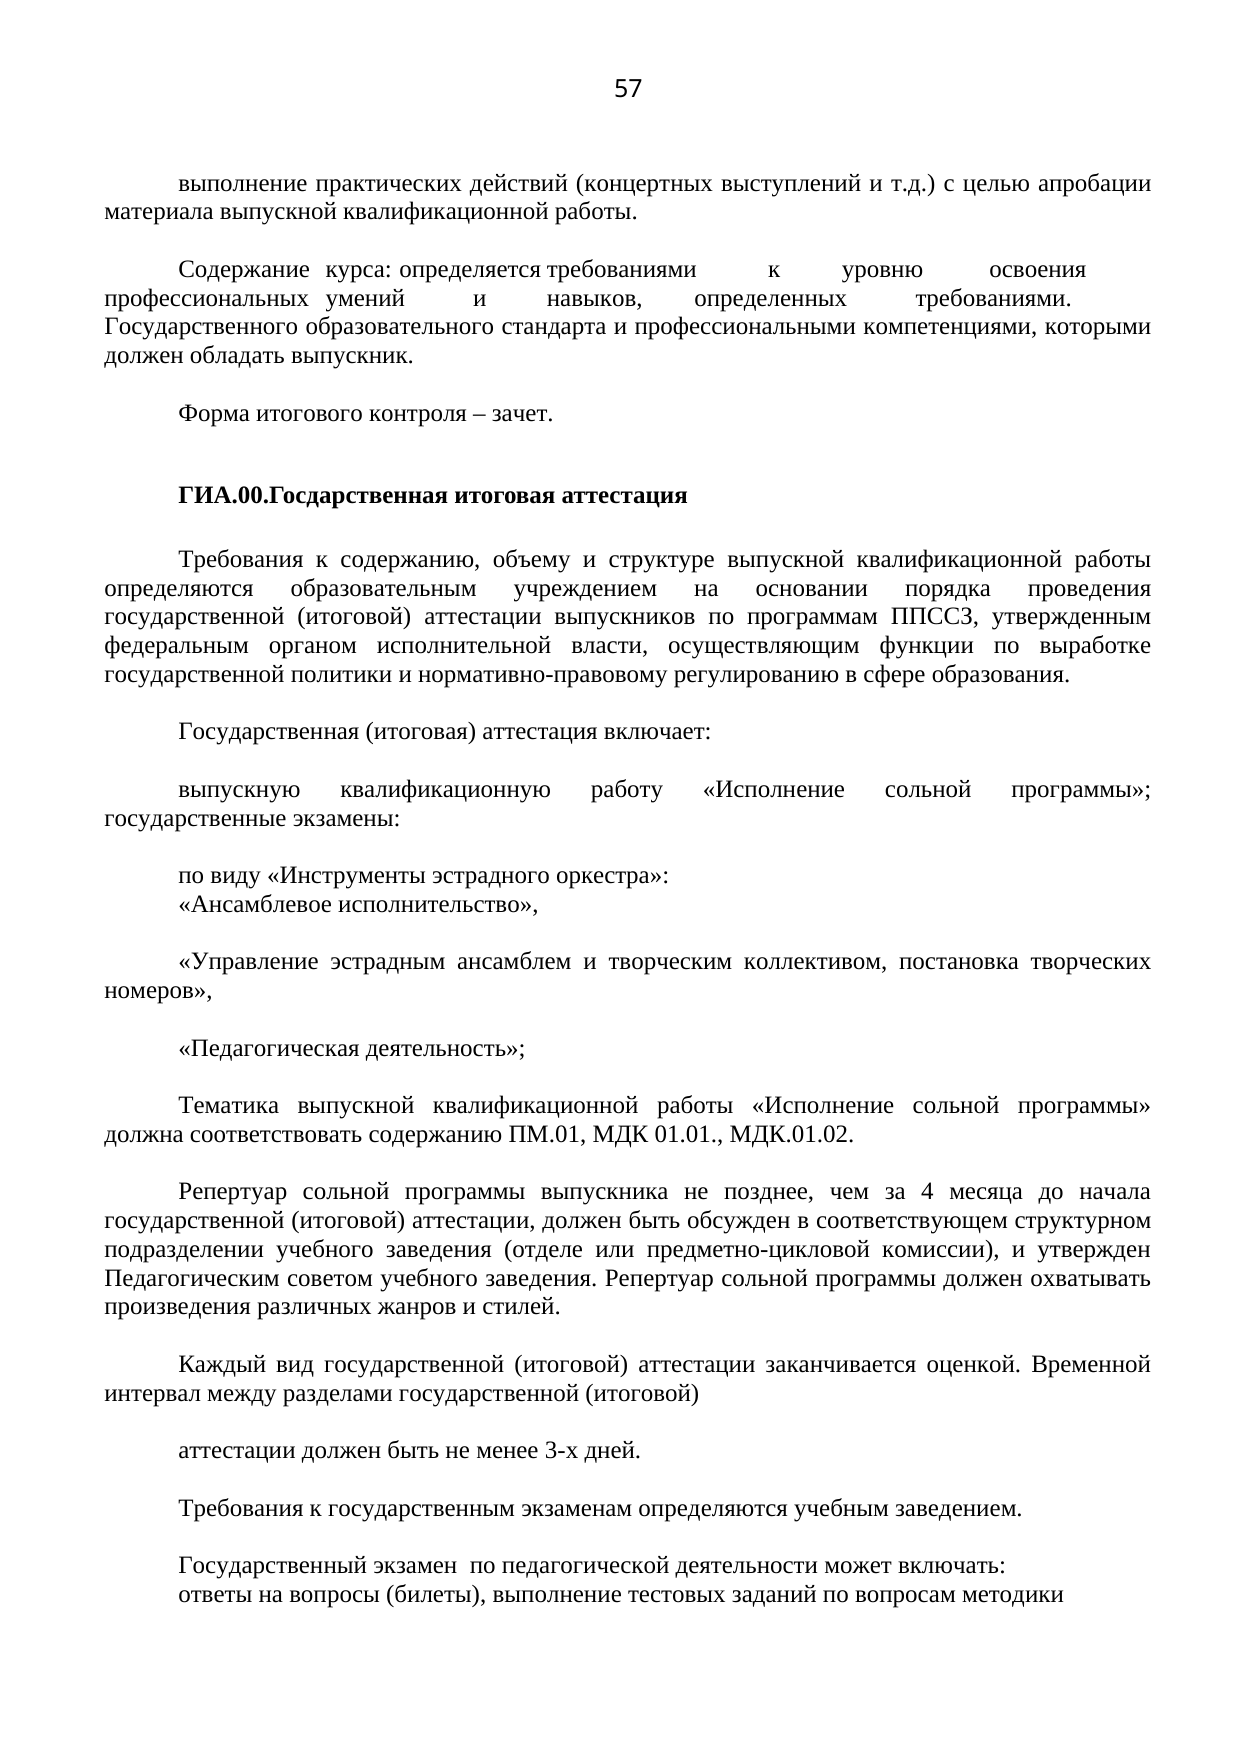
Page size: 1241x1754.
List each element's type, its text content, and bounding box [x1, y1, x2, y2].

text Требования к государственным экзаменам определяются учебным заведением. [104, 1493, 1152, 1521]
text Требования к содержанию, объему и структуре выпускной квалификационной работы определяются образовательным учреждением на основании порядка проведения государственной (итоговой) аттестации выпускников по программам ППССЗ, утвержденным федеральным органом исполнительной власти, осуществляющим функции по выработке государственной политики и нормативно-правовому регулированию в сфере образования. [104, 544, 1152, 688]
text аттестации должен быть не менее 3-х дней. [104, 1435, 1152, 1464]
text ответы на вопросы (билеты), выполнение тестовых заданий по вопросам методики [104, 1579, 1152, 1608]
text Каждый вид государственной (итоговой) аттестации заканчивается оценкой. Временной интервал между разделами государственной (итоговой) [104, 1349, 1152, 1406]
text Репертуар сольной программы выпускника не позднее, чем за 4 месяца до начала государственной (итоговой) аттестации, должен быть обсужден в соответствующем структурном подразделении учебного заведения (отделе или предметно-цикловой комиссии), и утвержден Педагогическим советом учебного заведения. Репертуар сольной программы должен охватывать произведения различных жанров и стилей. [104, 1176, 1152, 1320]
text Тематика выпускной квалификационной работы «Исполнение сольной программы» должна соответствовать содержанию ПМ.01, МДК 01.01., МДК.01.02. [104, 1090, 1152, 1148]
text Государственный экзамен по педагогической деятельности может включать: [104, 1550, 1152, 1579]
text «Ансамблевое исполнительство», [104, 889, 1152, 918]
text «Педагогическая деятельность»; [104, 1033, 1152, 1061]
text Форма итогового контроля – зачет. [104, 398, 1152, 426]
text выполнение практических действий (концертных выступлений и т.д.) с целью апробации материала выпускной квалификационной работы. [104, 168, 1152, 225]
subtitle ГИА.00.Госдарственная итоговая аттестация [104, 480, 1152, 509]
text Государственная (итоговая) аттестация включает: [104, 716, 1152, 745]
text «Управление эстрадным ансамблем и творческим коллективом, постановка творческих номеров», [104, 946, 1152, 1004]
text по виду «Инструменты эстрадного оркестра»: [104, 860, 1152, 889]
text Содержание курса: определяется требованиями к уровню освоения [104, 254, 1152, 283]
text профессиональных умений и навыков, определенных требованиями. Государственного образовательного стандарта и профессиональными компетенциями, которыми должен обладать выпускник. [104, 283, 1152, 369]
text выпускную квалификационную работу «Исполнение сольной программы»; государственные экзамены: [104, 774, 1152, 831]
